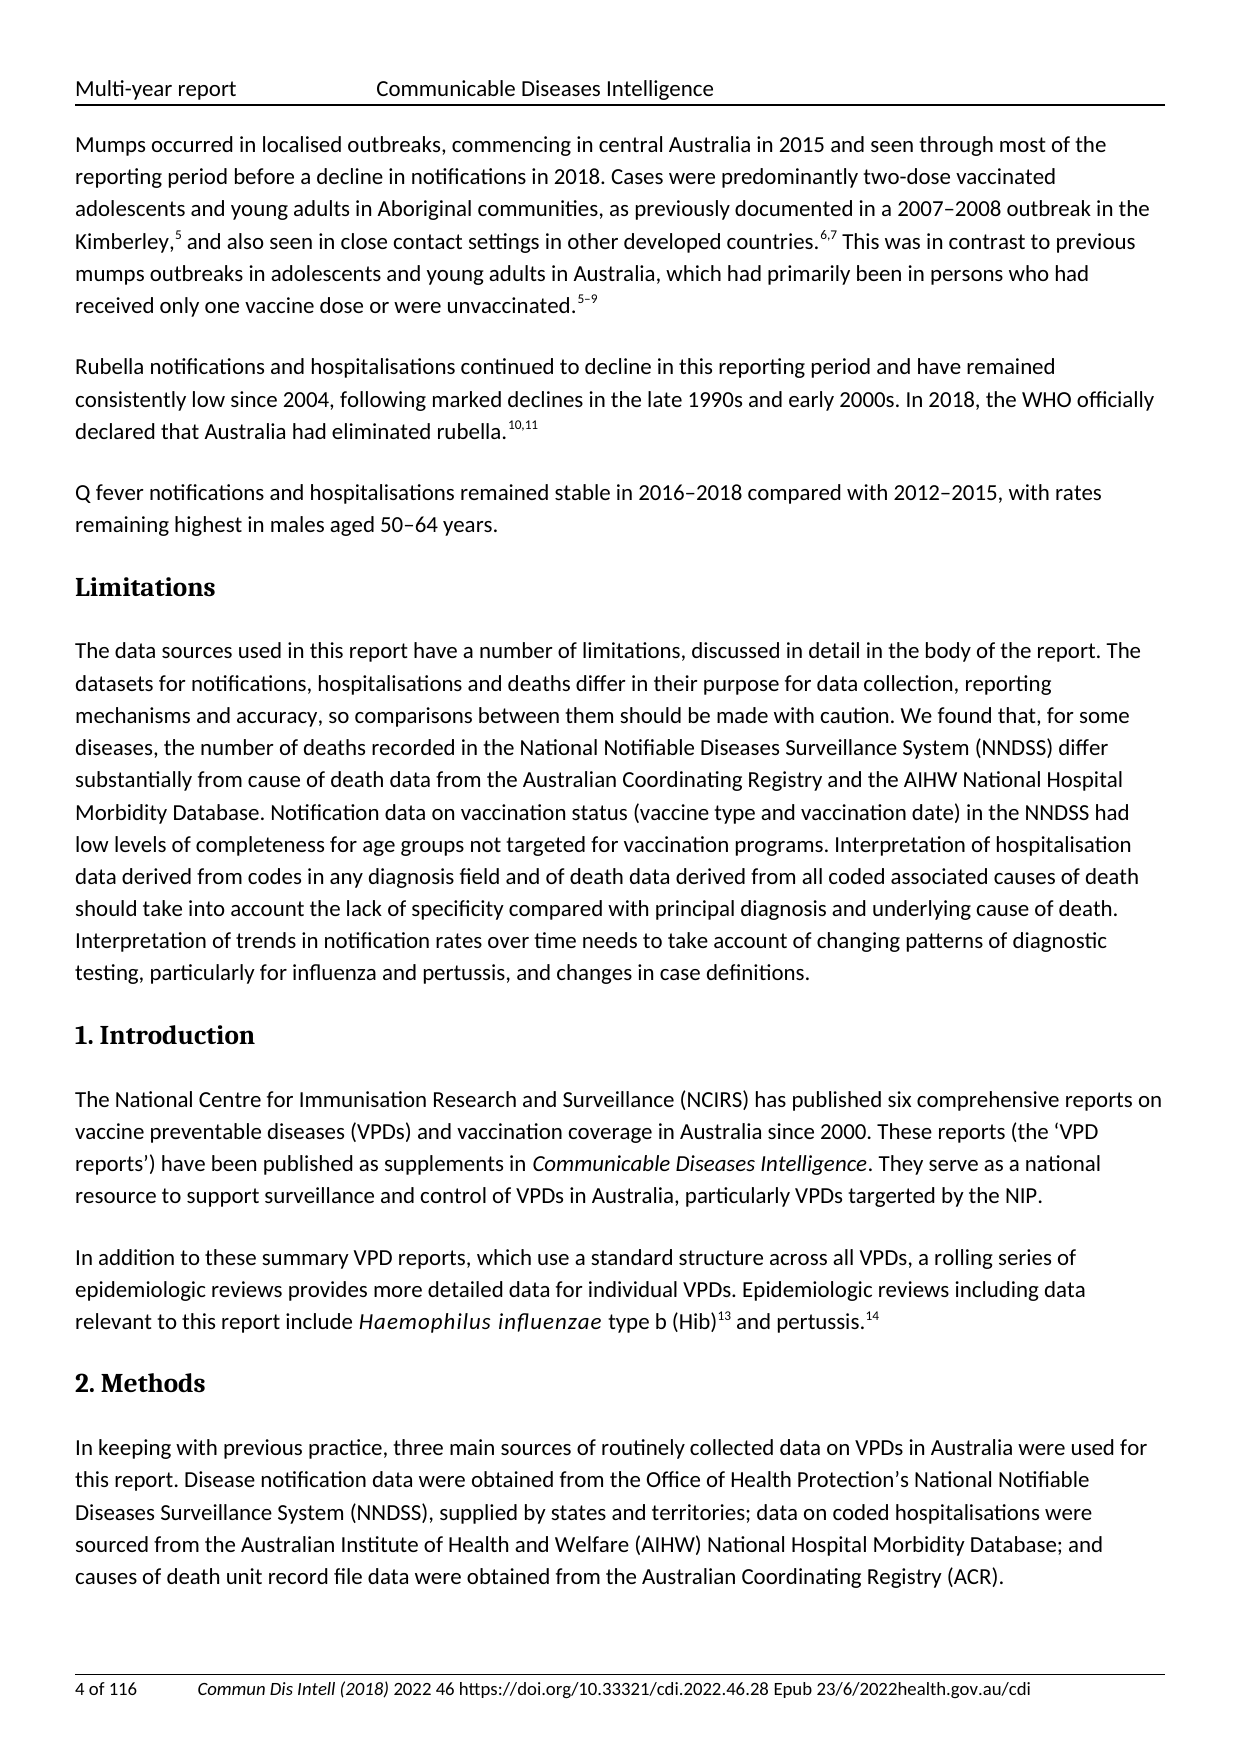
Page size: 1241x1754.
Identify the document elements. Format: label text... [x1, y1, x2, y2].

text In addition to these summary VPD reports, which use a standard structure across all VPDs, a rolling series of epidemiologic reviews provides more detailed data for individual VPDs. Epidemiologic reviews including data relevant to this report include Haemophilus influenzae type b (Hib)13 and pertussis.14 [75, 1243, 1165, 1335]
subtitle 2. Methods [75, 1368, 1165, 1399]
text Q fever notifications and hospitalisations remained stable in 2016–2018 compared with 2012–2015, with rates remaining highest in males aged 50–64 years. [75, 478, 1165, 538]
text Rubella notifications and hospitalisations continued to decline in this reporting period and have remained consistently low since 2004, following marked declines in the late 1990s and early 2000s. In 2018, the WHO officially declared that Australia had eliminated rubella.10,11 [75, 352, 1165, 445]
text The National Centre for Immunisation Research and Surveillance (NCIRS) has published six comprehensive reports on vaccine preventable diseases (VPDs) and vaccination coverage in Australia since 2000. These reports (the ‘VPD reports’) have been published as supplements in Communicable Diseases Intelligence. They serve as a national resource to support surveillance and control of VPDs in Australia, particularly VPDs targerted by the NIP. [75, 1085, 1165, 1209]
text Mumps occurred in localised outbreaks, commencing in central Australia in 2015 and seen through most of the reporting period before a decline in notifications in 2018. Cases were predominantly two-dose vaccinated adolescents and young adults in Aboriginal communities, as previously documented in a 2007–2008 outbreak in the Kimberley,5 and also seen in close contact settings in other developed countries.6,7 This was in contrast to previous mumps outbreaks in adolescents and young adults in Australia, which had primarily been in persons who had received only one vaccine dose or were unvaccinated.5–9 [75, 130, 1165, 319]
text In keeping with previous practice, three main sources of routinely collected data on VPDs in Australia were used for this report. Disease notification data were obtained from the Office of Health Protection’s National Notifiable Diseases Surveillance System (NNDSS), supplied by states and territories; data on coded hospitalisations were sourced from the Australian Institute of Health and Welfare (AIHW) National Hospital Morbidity Database; and causes of death unit record file data were obtained from the Australian Coordinating Registry (ACR). [75, 1433, 1165, 1590]
subtitle Limitations [75, 572, 1165, 603]
text The data sources used in this report have a number of limitations, discussed in detail in the body of the report. The datasets for notifications, hospitalisations and deaths differ in their purpose for data collection, reporting mechanisms and accuracy, so comparisons between them should be made with caution. We found that, for some diseases, the number of deaths recorded in the National Notifiable Diseases Surveillance System (NNDSS) differ substantially from cause of death data from the Australian Coordinating Registry and the AIHW National Hospital Morbidity Database. Notification data on vaccination status (vaccine type and vaccination date) in the NNDSS had low levels of completeness for age groups not targeted for vaccination programs. Interpretation of hospitalisation data derived from codes in any diagnosis field and of death data derived from all coded associated causes of death should take into account the lack of specificity compared with principal diagnosis and underlying cause of death. Interpretation of trends in notification rates over time needs to take account of changing patterns of diagnostic testing, particularly for influenza and pertussis, and changes in case definitions. [75, 637, 1165, 987]
subtitle 1. Introduction [75, 1020, 1165, 1051]
